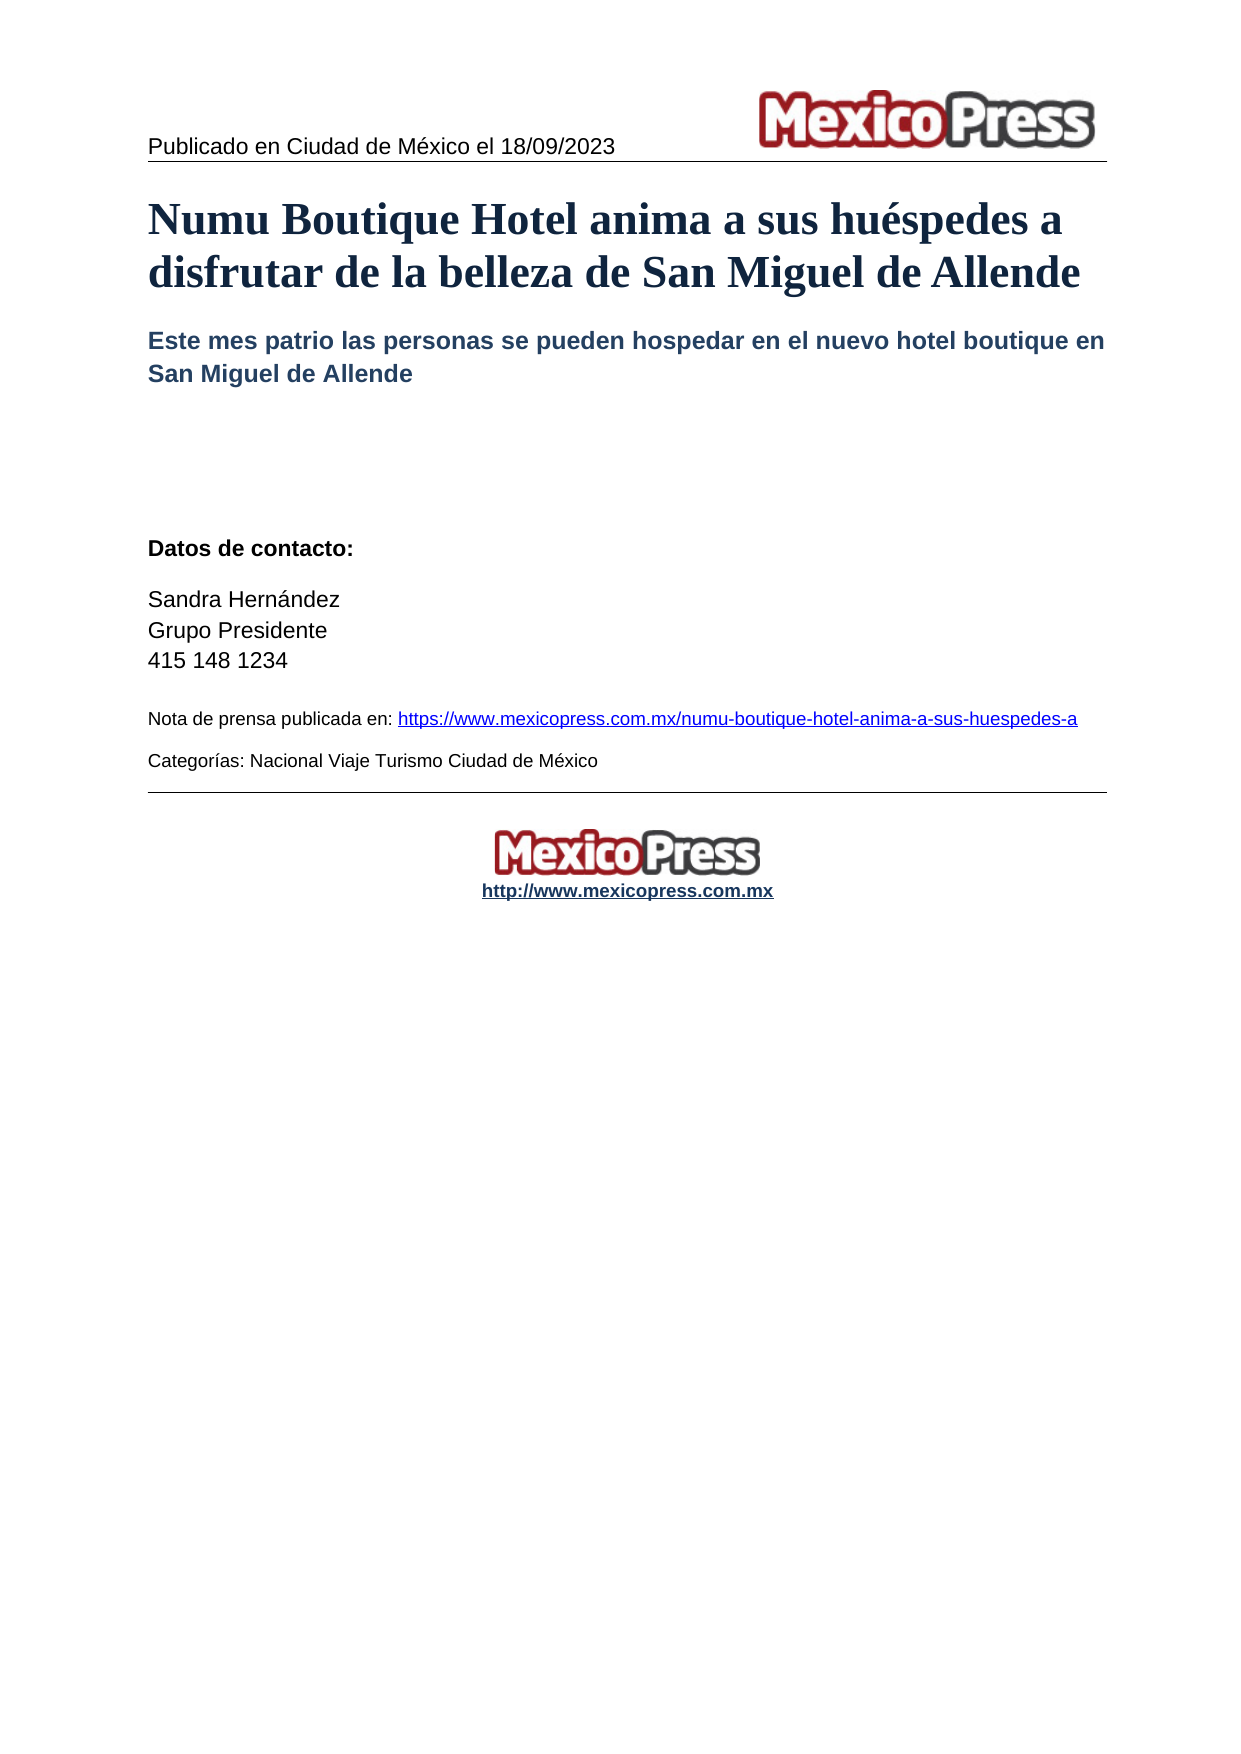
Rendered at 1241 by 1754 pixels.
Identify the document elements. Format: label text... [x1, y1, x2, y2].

text 415 148 1234 [148, 647, 1063, 673]
text Nota de prensa publicada en: https://www.mexicopress.com.mx/numu-boutique-hotel-anima-a-sus-huespedes-a [148, 707, 1107, 729]
text Publicado en Ciudad de México el 18/09/2023 [148, 133, 1107, 161]
subtitle Este mes patrio las personas se pueden hospedar en el nuevo hotel boutique en San Miguel de Allende [148, 326, 1107, 388]
subtitle Numu Boutique Hotel anima a sus huéspedes a disfrutar de la belleza de San Miguel de Allende [148, 192, 1107, 297]
text http://www.mexicopress.com.mx [148, 879, 1107, 901]
picture [494, 829, 760, 876]
text Grupo Presidente [148, 617, 1063, 643]
text Sandra Hernández [148, 586, 1063, 613]
text Categorías: Nacional Viaje Turismo Ciudad de México [148, 750, 1107, 771]
picture [759, 90, 1096, 133]
text Datos de contacto: [148, 535, 1107, 562]
